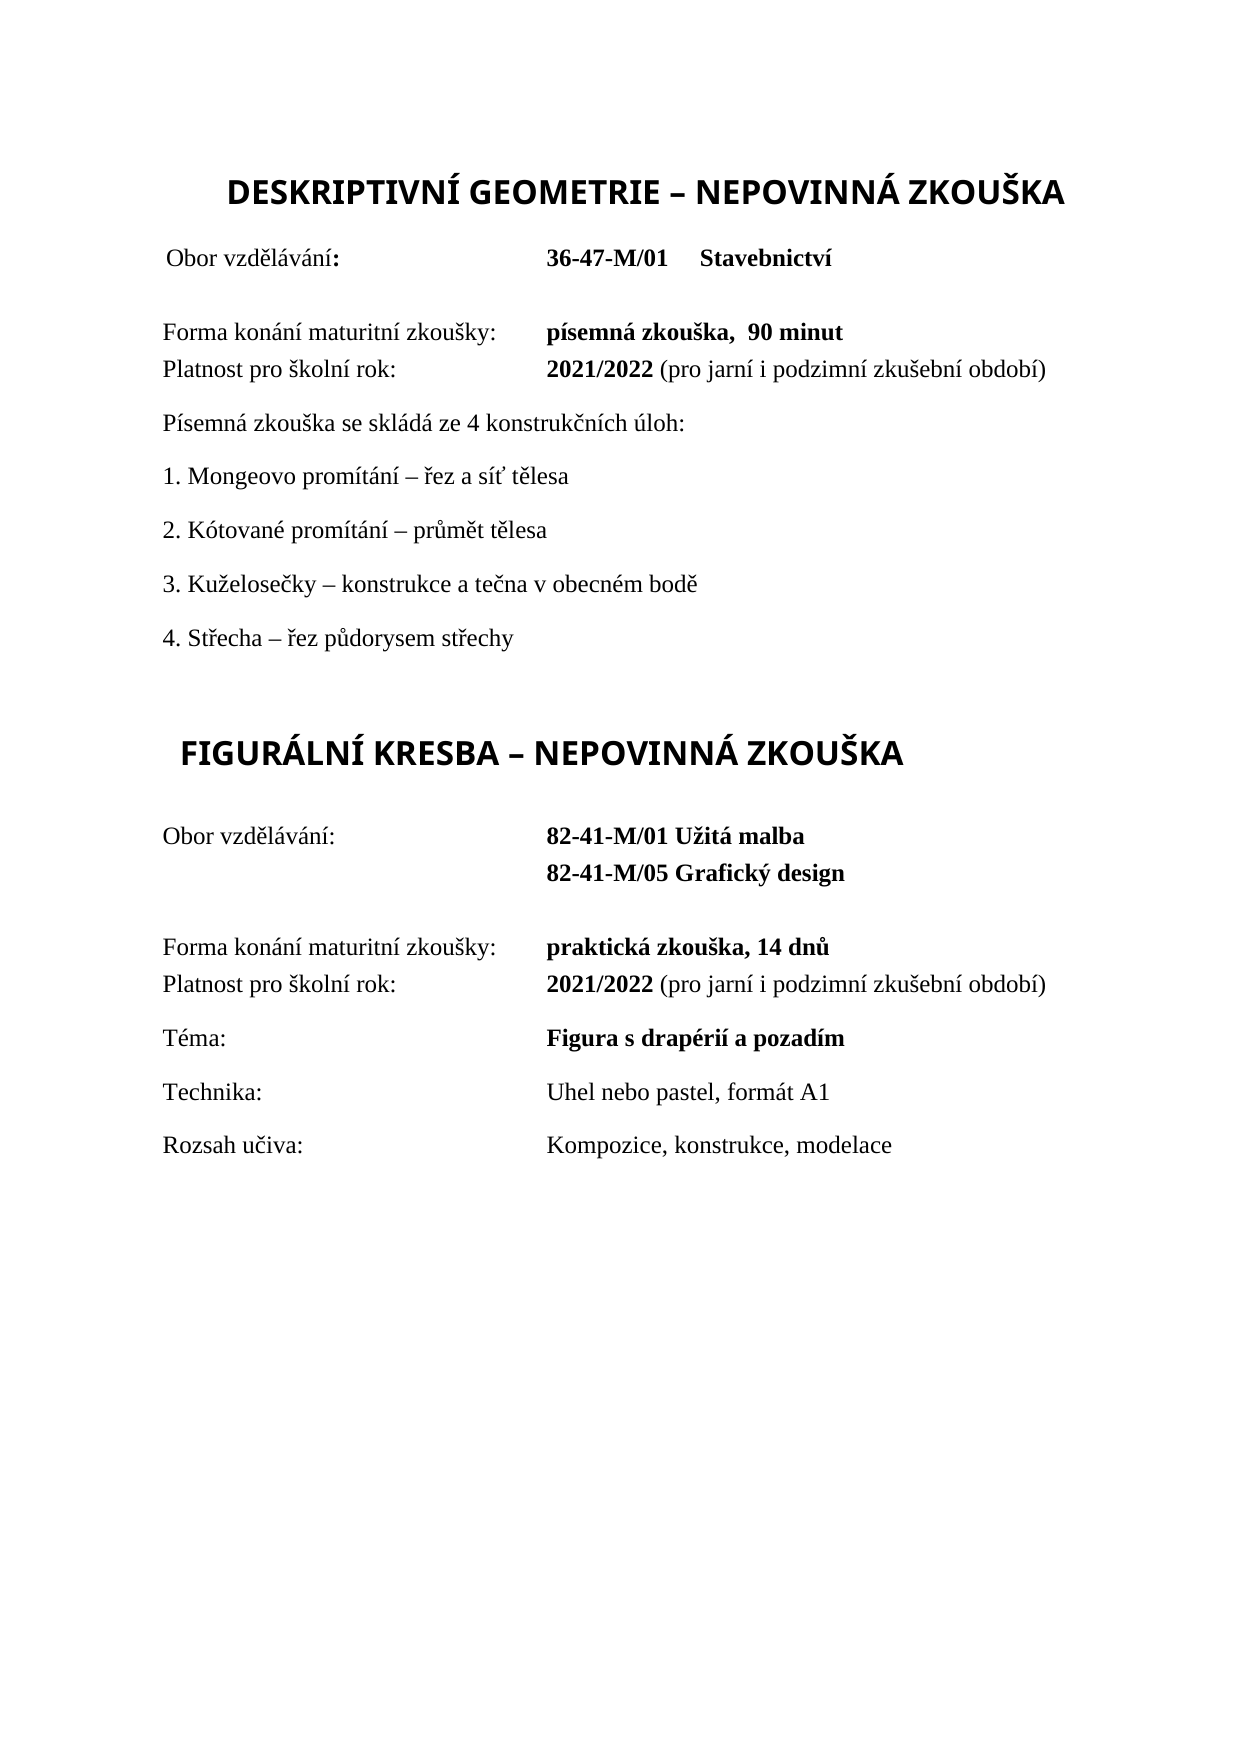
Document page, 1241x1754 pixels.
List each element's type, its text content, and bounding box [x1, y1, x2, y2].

text 1. Mongeovo promítání – řez a síť tělesa [162, 461, 1144, 490]
text 82-41-M/05 Grafický design [546, 858, 1144, 887]
text Technika: Uhel nebo pastel, formát A1 [162, 1077, 1144, 1106]
text Forma konání maturitní zkoušky: praktická zkouška, 14 dnů [162, 932, 1144, 961]
text 2. Kótované promítání – průmět tělesa [162, 515, 1144, 544]
text Forma konání maturitní zkoušky: písemná zkouška, 90 minut [162, 317, 1144, 346]
text Písemná zkouška se skládá ze 4 konstrukčních úloh: [162, 408, 1144, 436]
text Obor vzdělávání: 36-47-M/01 Stavebnictví [166, 243, 1144, 271]
text 3. Kuželosečky – konstrukce a tečna v obecném bodě [162, 569, 1144, 598]
text Platnost pro školní rok: 2021/2022 (pro jarní i podzimní zkušební období) [162, 354, 1144, 383]
text Rozsah učiva: Kompozice, konstrukce, modelace [162, 1131, 1144, 1159]
text Deskriptivní geometrie – nepovinná zkouška [148, 168, 1144, 214]
text Figurální kresba – nepovinná zkouška [162, 730, 1144, 776]
text 4. Střecha – řez půdorysem střechy [162, 623, 1144, 651]
text Téma: Figura s drapérií a pozadím [162, 1023, 1144, 1052]
text Platnost pro školní rok: 2021/2022 (pro jarní i podzimní zkušební období) [162, 969, 1144, 998]
text Obor vzdělávání: 82-41-M/01 Užitá malba [162, 821, 1144, 850]
